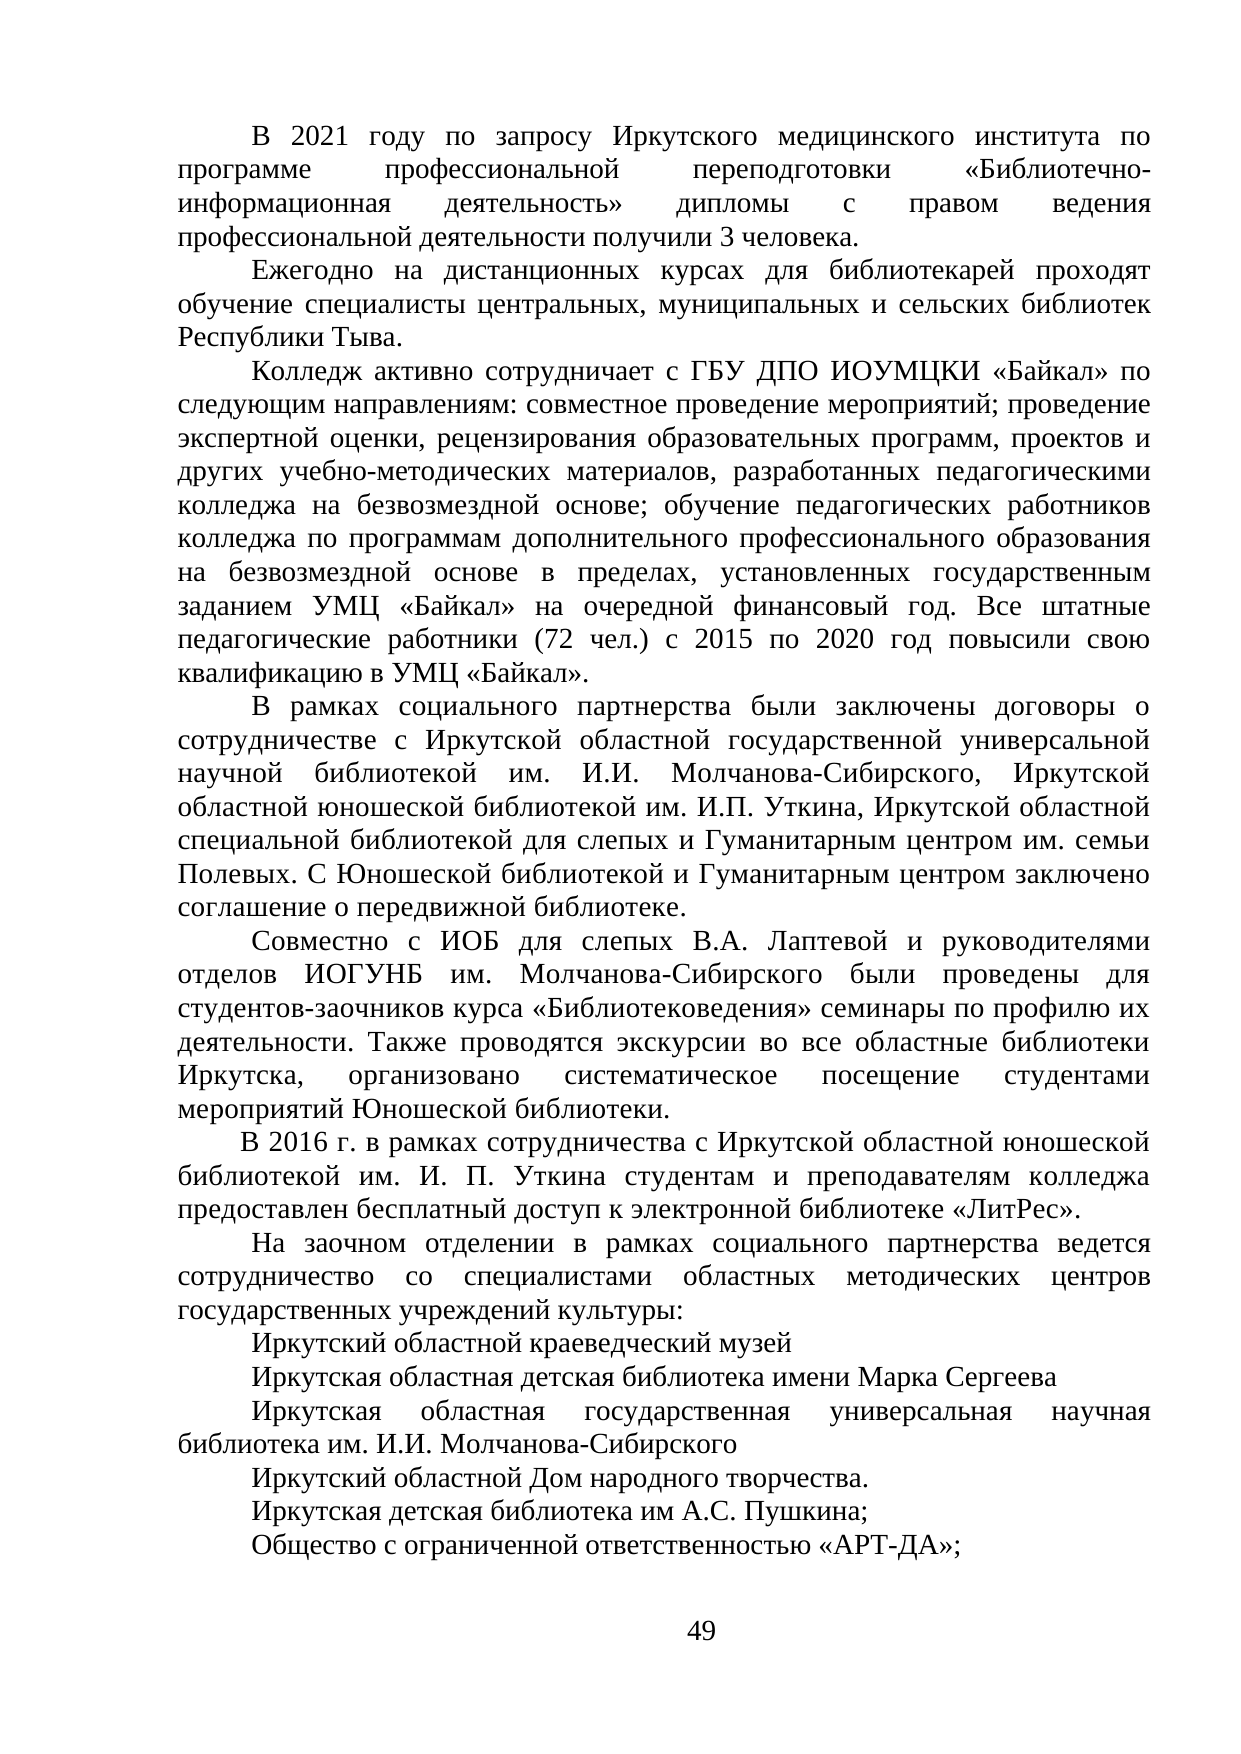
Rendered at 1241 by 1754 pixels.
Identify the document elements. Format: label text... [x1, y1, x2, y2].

text В 2021 году по запросу Иркутского медицинского института по программе профессиональной переподготовки «Библиотечно-информационная деятельность» дипломы с правом ведения профессиональной деятельности получили 3 человека. [177, 118, 1152, 252]
text Колледж активно сотрудничает с ГБУ ДПО ИОУМЦКИ «Байкал» по следующим направлениям: совместное проведение мероприятий; проведение экспертной оценки, рецензирования образовательных программ, проектов и других учебно-методических материалов, разработанных педагогическими колледжа на безвозмездной основе; обучение педагогических работников колледжа по программам дополнительного профессионального образования на безвозмездной основе в пределах, установленных государственным заданием УМЦ «Байкал» на очередной финансовый год. Все штатные педагогические работники (72 чел.) с 2015 по 2020 год повысили свою квалификацию в УМЦ «Байкал». [177, 353, 1152, 688]
text Иркутская областная государственная универсальная научная библиотека им. И.И. Молчанова-Сибирского [177, 1393, 1152, 1460]
text Иркутский областной Дом народного творчества. [177, 1460, 1152, 1493]
text Ежегодно на дистанционных курсах для библиотекарей проходят обучение специалисты центральных, муниципальных и сельских библиотек Республики Тыва. [177, 252, 1152, 353]
text Совместно с ИОБ для слепых В.А. Лаптевой и руководителями отделов ИОГУНБ им. Молчанова-Сибирского были проведены для студентов-заочников курса «Библиотековедения» семинары по профилю их деятельности. Также проводятся экскурсии во все областные библиотеки Иркутска, организовано систематическое посещение студентами мероприятий Юношеской библиотеки. [177, 923, 1152, 1124]
text В 2016 г. в рамках сотрудничества с Иркутской областной юношеской библиотекой им. И. П. Уткина студентам и преподавателям колледжа предоставлен бесплатный доступ к электронной библиотеке «ЛитРес». [177, 1124, 1152, 1225]
text На заочном отделении в рамках социального партнерства ведется сотрудничество со специалистами областных методических центров государственных учреждений культуры: [177, 1225, 1152, 1326]
text В рамках социального партнерства были заключены договоры о сотрудничестве с Иркутской областной государственной универсальной научной библиотекой им. И.И. Молчанова-Сибирского, Иркутской областной юношеской библиотекой им. И.П. Уткина, Иркутской областной специальной библиотекой для слепых и Гуманитарным центром им. семьи Полевых. С Юношеской библиотекой и Гуманитарным центром заключено соглашение о передвижной библиотеке. [177, 688, 1152, 923]
text Иркутская областная детская библиотека имени Марка Сергеева [177, 1359, 1152, 1393]
text Общество с ограниченной ответственностью «АРТ-ДА»; [177, 1527, 1152, 1560]
text Иркутский областной краеведческий музей [177, 1326, 1152, 1359]
text Иркутская детская библиотека им А.С. Пушкина; [177, 1493, 1152, 1527]
